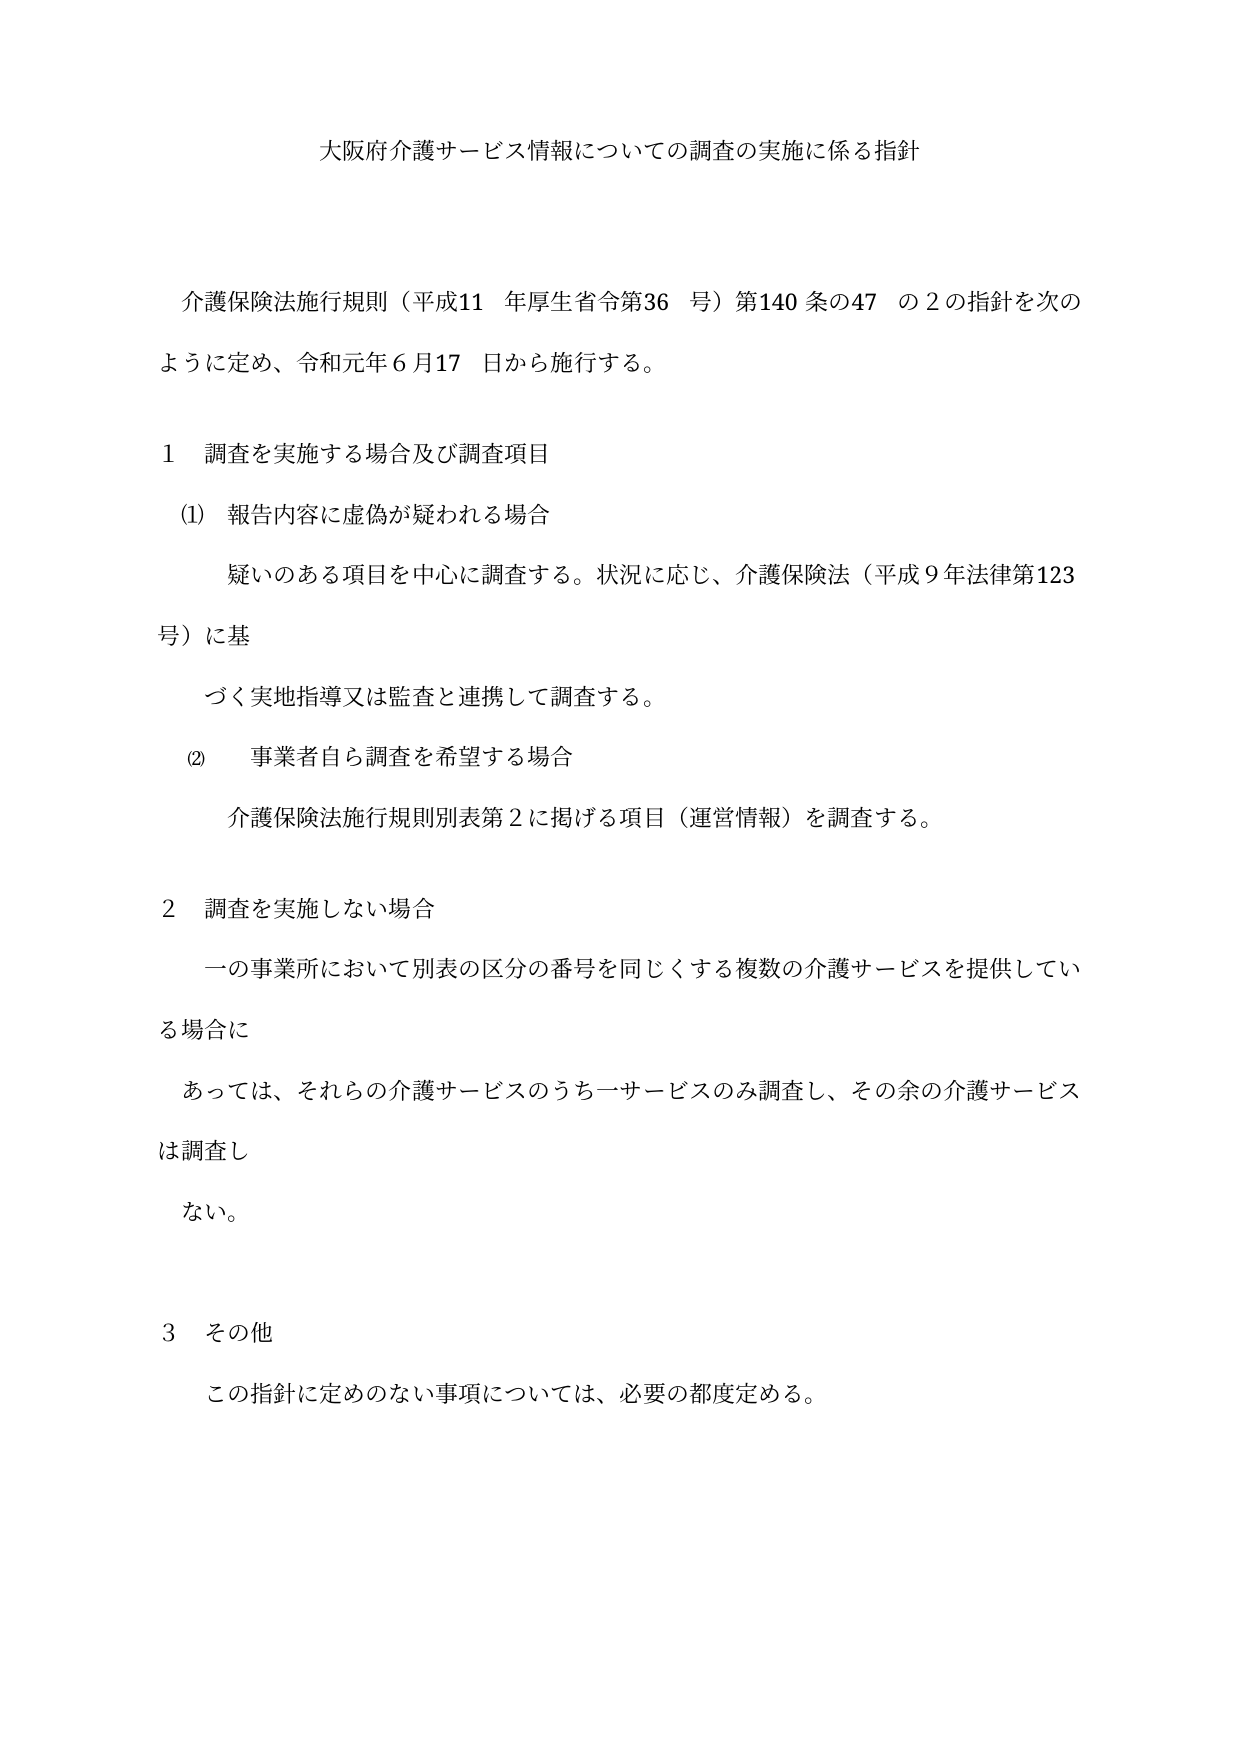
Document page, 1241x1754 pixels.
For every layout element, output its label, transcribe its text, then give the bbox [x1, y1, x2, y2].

text 大阪府介護サービス情報についての調査の実施に係る指針 [158, 119, 1083, 180]
text ⑵ 事業者自ら調査を希望する場合 [158, 725, 1083, 786]
text １ 調査を実施する場合及び調査項目 [158, 422, 1083, 483]
text ３ その他 [158, 1301, 1083, 1362]
text 一の事業所において別表の区分の番号を同じくする複数の介護サービスを提供している場合に [158, 938, 1083, 1059]
text づく実地指導又は監査と連携して調査する。 [158, 665, 1083, 725]
text ⑴ 報告内容に虚偽が疑われる場合 [158, 483, 1083, 543]
text 疑いのある項目を中心に調査する。状況に応じ、介護保険法（平成９年法律第123号）に基 [158, 543, 1083, 665]
text ない。 [158, 1180, 1083, 1241]
text 介護保険法施行規則別表第２に掲げる項目（運営情報）を調査する。 [158, 786, 1083, 847]
text 介護保険法施行規則（平成11年厚生省令第36号）第140条の47の２の指針を次のように定め、令和元年６月17日から施行する。 [158, 271, 1083, 392]
text この指針に定めのない事項については、必要の都度定める。 [158, 1362, 1083, 1423]
text あっては、それらの介護サービスのうち一サービスのみ調査し、その余の介護サービスは調査し [158, 1059, 1083, 1180]
text ２ 調査を実施しない場合 [158, 877, 1083, 938]
